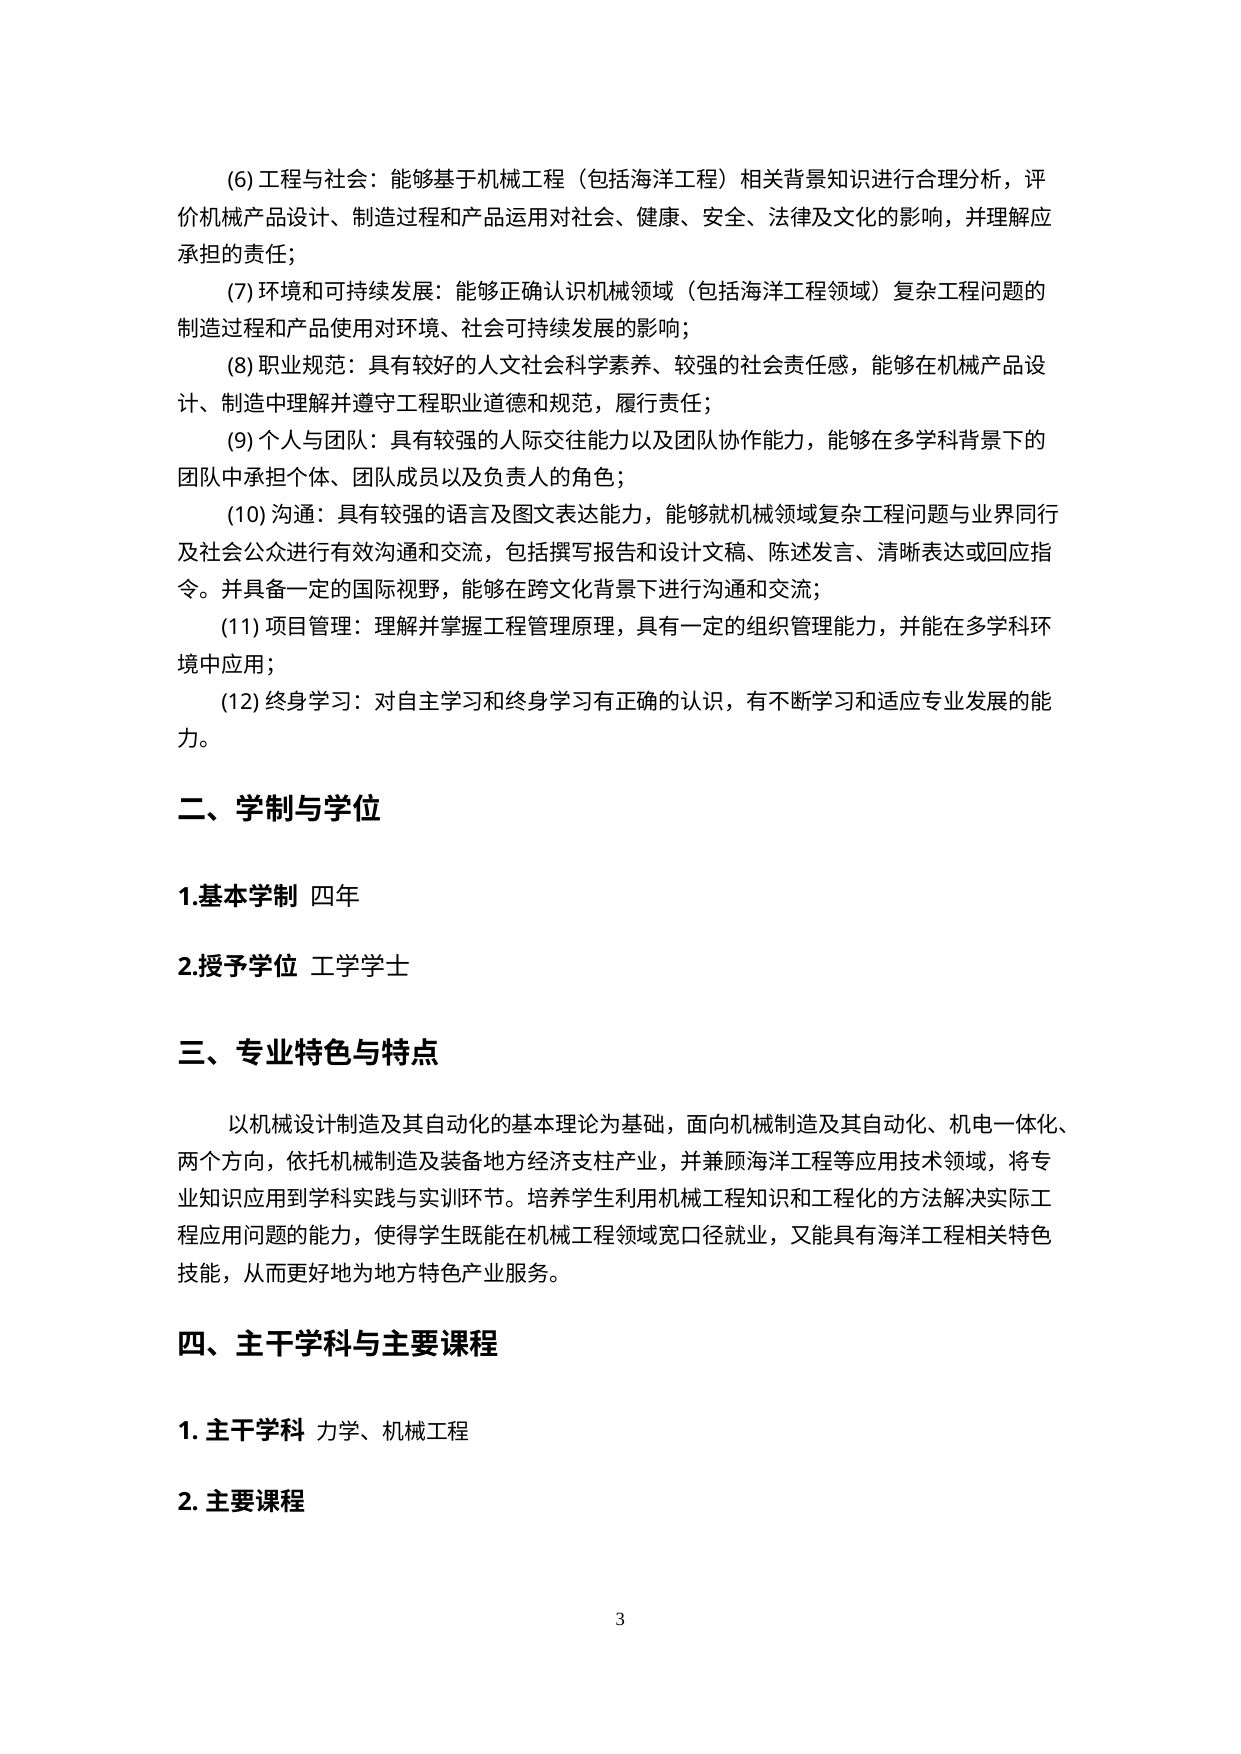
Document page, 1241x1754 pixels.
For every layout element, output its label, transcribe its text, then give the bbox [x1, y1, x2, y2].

text (10) 沟通：具有较强的语言及图文表达能力，能够就机械领域复杂工程问题与业界同行及社会公众进行有效沟通和交流，包括撰写报告和设计文稿、陈述发言、清晰表达或回应指令。并具备一定的国际视野，能够在跨文化背景下进行沟通和交流； [177, 497, 1063, 604]
text 以机械设计制造及其自动化的基本理论为基础，面向机械制造及其自动化、机电一体化、两个方向，依托机械制造及装备地方经济支柱产业，并兼顾海洋工程等应用技术领域，将专业知识应用到学科实践与实训环节。培养学生利用机械工程知识和工程化的方法解决实际工程应用问题的能力，使得学生既能在机械工程领域宽口径就业，又能具有海洋工程相关特色技能，从而更好地为地方特色产业服务。 [177, 1106, 1063, 1288]
text (7) 环境和可持续发展：能够正确认识机械领域（包括海洋工程领域）复杂工程问题的制造过程和产品使用对环境、社会可持续发展的影响； [177, 274, 1063, 343]
text (12) 终身学习：对自主学习和终身学习有正确的认识，有不断学习和适应专业发展的能力。 [177, 683, 1063, 753]
text 二、学制与学位 [177, 774, 1063, 839]
text (6) 工程与社会：能够基于机械工程（包括海洋工程）相关背景知识进行合理分析，评价机械产品设计、制造过程和产品运用对社会、健康、安全、法律及文化的影响，并理解应承担的责任； [177, 162, 1063, 269]
text 2.授予学位 工学学士 [177, 932, 1063, 997]
text 1. 主干学科 力学、机械工程 [177, 1396, 1063, 1461]
text 四、主干学科与主要课程 [177, 1309, 1063, 1374]
text (11) 项目管理：理解并掌握工程管理原理，具有一定的组织管理能力，并能在多学科环境中应用； [177, 609, 1063, 679]
text 2. 主要课程 [177, 1467, 1063, 1532]
text 1.基本学制 四年 [177, 862, 1063, 927]
text (8) 职业规范：具有较好的人文社会科学素养、较强的社会责任感，能够在机械产品设计、制造中理解并遵守工程职业道德和规范，履行责任； [177, 348, 1063, 418]
text 三、专业特色与特点 [177, 1019, 1063, 1084]
text (9) 个人与团队：具有较强的人际交往能力以及团队协作能力，能够在多学科背景下的团队中承担个体、团队成员以及负责人的角色； [177, 423, 1063, 492]
